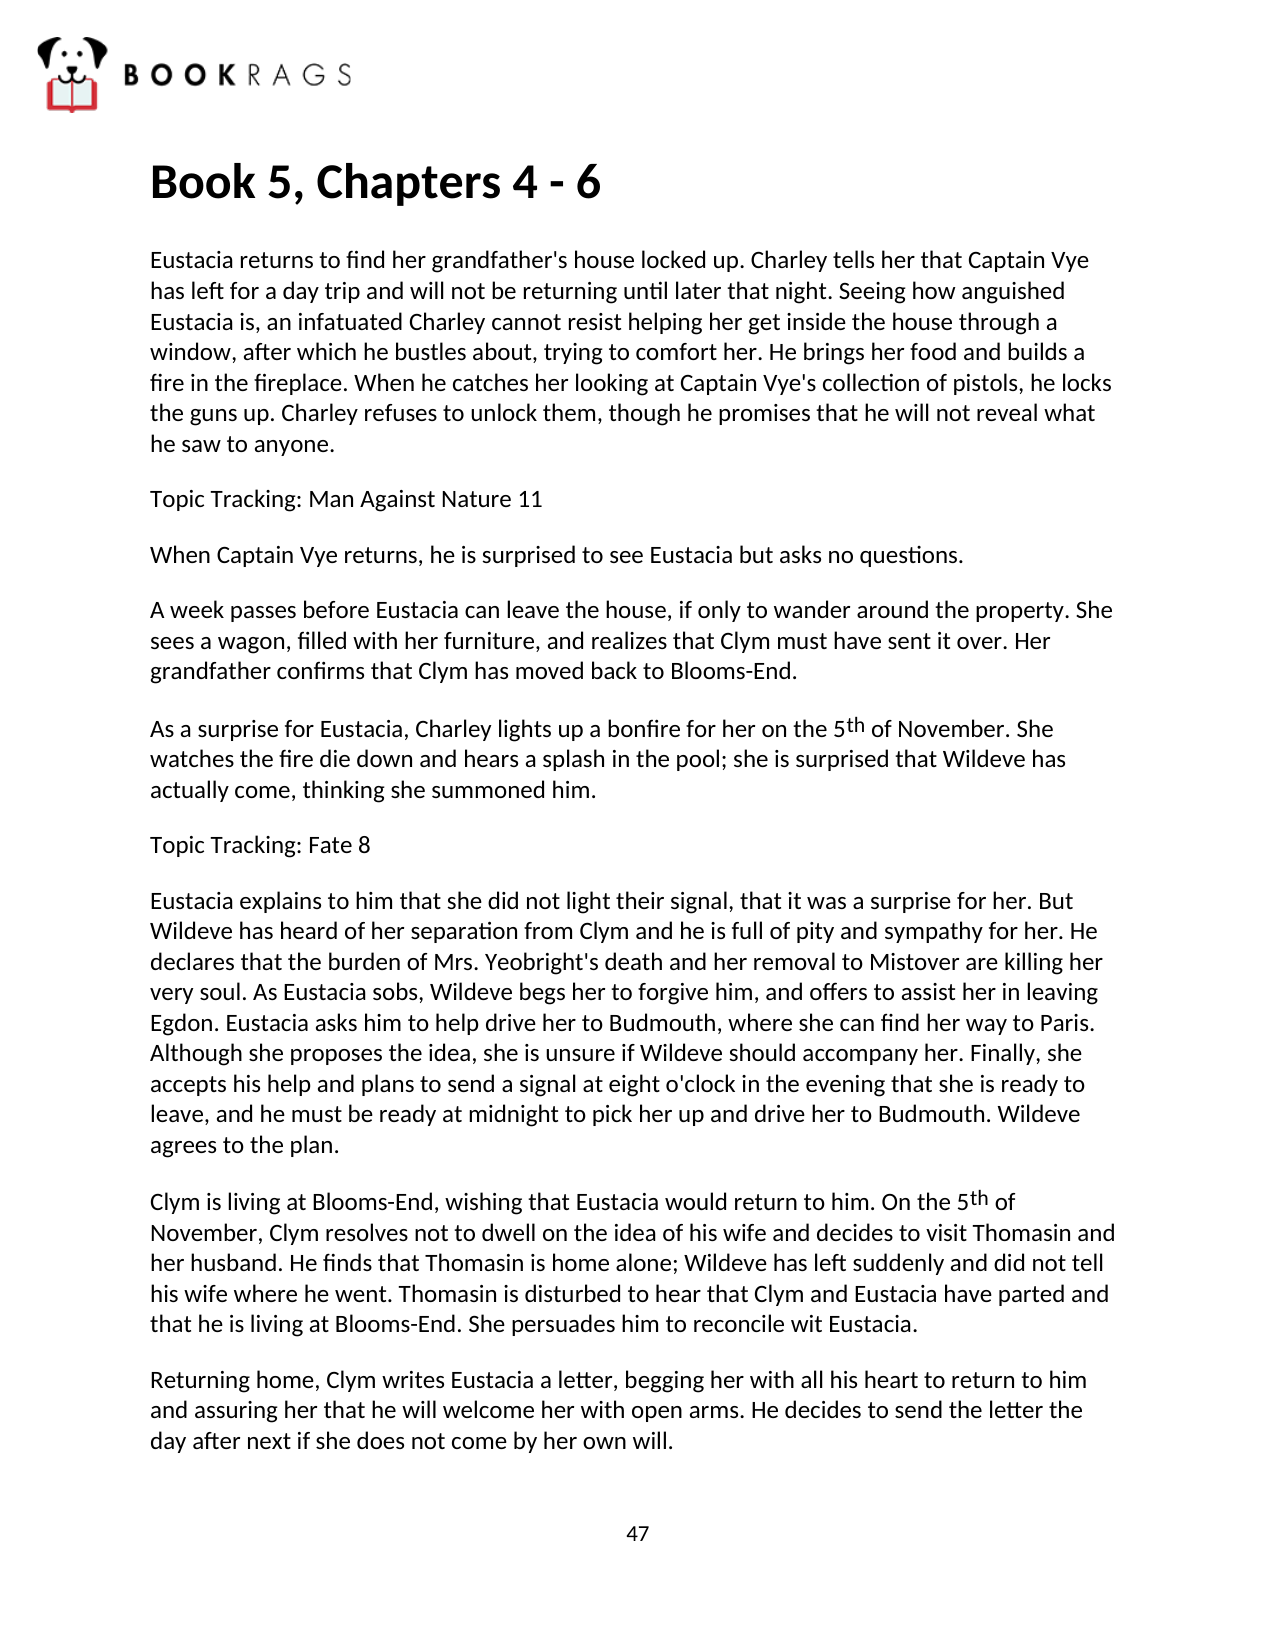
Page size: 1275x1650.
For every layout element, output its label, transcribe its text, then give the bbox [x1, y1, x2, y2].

text Book 5, Chapters 4 - 6 [150, 150, 1125, 211]
text Eustacia explains to him that she did not light their signal, that it was a surprise for her. But Wildeve has heard of her separation from Clym and he is full of pity and sympathy for her. He declares that the burden of Mrs. Yeobright's death and her removal to Mistover are killing her very soul. As Eustacia sobs, Wildeve begs her to forgive him, and offers to assist her in leaving Egdon. Eustacia asks him to help drive her to Budmouth, where she can find her way to Paris. Although she proposes the idea, she is unsure if Wildeve should accompany her. Finally, she accepts his help and plans to send a signal at eight o'clock in the evening that she is ready to leave, and he must be ready at midnight to pick her up and drive her to Budmouth. Wildeve agrees to the plan. [150, 885, 1125, 1159]
text As a surprise for Eustacia, Charley lights up a bonfire for her on the 5th of November. She watches the fire die down and hears a splash in the pool; she is surprised that Wildeve has actually come, thinking she summoned him. [150, 711, 1125, 804]
text Eustacia returns to find her grandfather's house locked up. Charley tells her that Captain Vye has left for a day trip and will not be returning until later that night. Seeing how anguished Eustacia is, an infatuated Charley cannot resist helping her get inside the house through a window, after which he bustles about, trying to comfort her. He brings her food and builds a fire in the fireplace. When he catches her looking at Captain Vye's collection of pistols, he locks the guns up. Charley refuses to unlock them, though he promises that he will not reveal what he saw to anyone. [150, 244, 1125, 458]
text When Captain Vye returns, he is surprised to see Eustacia but asks no questions. [150, 539, 1125, 569]
text Topic Tracking: Man Against Nature 11 [150, 483, 1125, 514]
text Topic Tracking: Fate 8 [150, 829, 1125, 860]
text Clym is living at Blooms-End, wishing that Eustacia would return to him. On the 5th of November, Clym resolves not to dwell on the idea of his wife and decides to visit Thomasin and her husband. He finds that Thomasin is home alone; Wildeve has left suddenly and did not tell his wife where he went. Thomasin is disturbed to hear that Clym and Eustacia have parted and that he is living at Blooms-End. She persuades him to reconcile wit Eustacia. [150, 1184, 1125, 1339]
text Returning home, Clym writes Eustacia a letter, begging her with all his heart to return to him and assuring her that he will welcome her with open arms. He decides to send the letter the day after next if she does not come by her own will. [150, 1364, 1125, 1456]
text A week passes before Eustacia can leave the house, if only to wander around the property. She sees a wagon, filled with her furniture, and realizes that Clym must have sent it over. Her grandfather confirms that Clym has moved back to Blooms-End. [150, 594, 1125, 686]
picture [37, 37, 351, 113]
